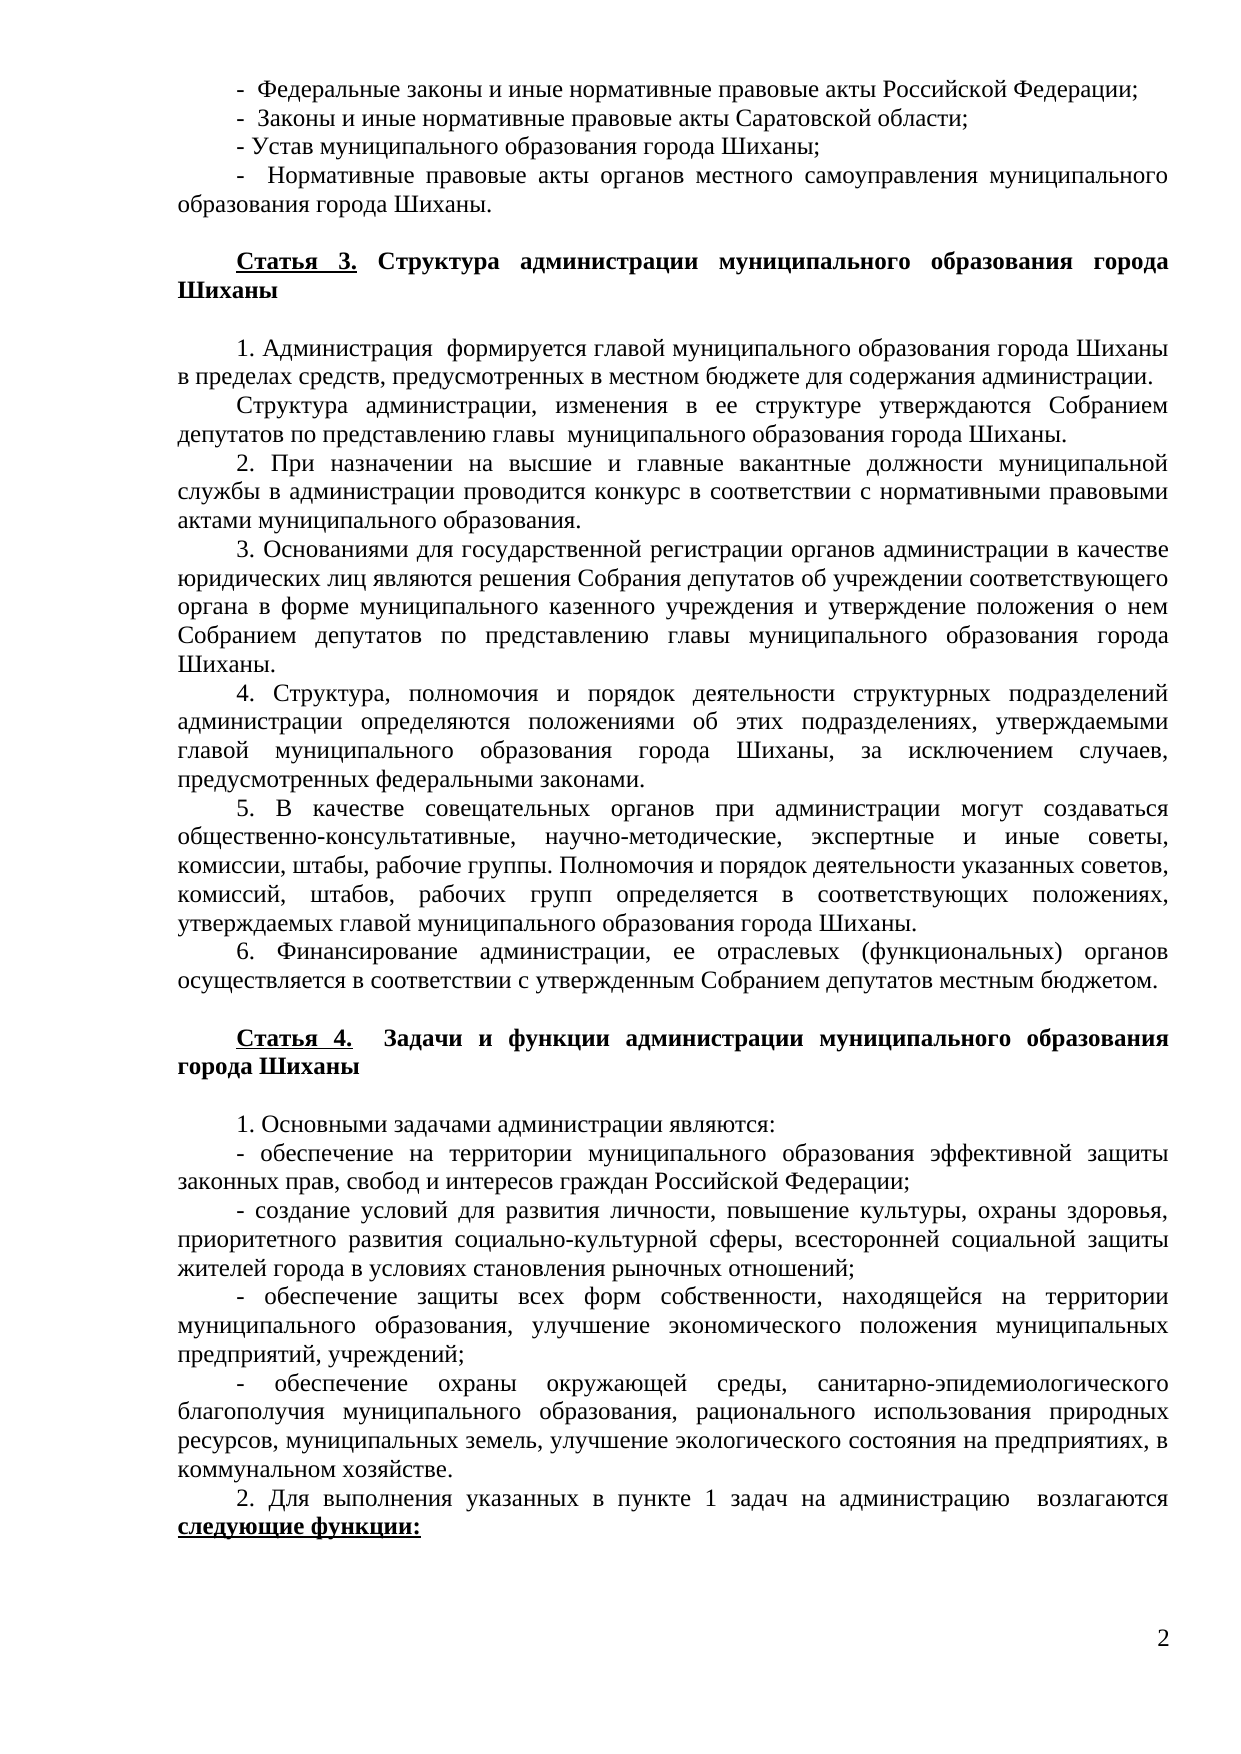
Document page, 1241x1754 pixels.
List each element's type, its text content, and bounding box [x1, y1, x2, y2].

text Структура администрации, изменения в ее структуре утверждаются Собранием депутатов по представлению главы муниципального образования города Шиханы. [177, 390, 1169, 448]
text 2. Для выполнения указанных в пункте 1 задач на администрацию возлагаются следующие функции: [177, 1483, 1169, 1540]
text Статья 3. Структура администрации муниципального образования города Шиханы [177, 246, 1169, 304]
text - обеспечение охраны окружающей среды, санитарно-эпидемиологического благополучия муниципального образования, рационального использования природных ресурсов, муниципальных земель, улучшение экологического состояния на предприятиях, в коммунальном хозяйстве. [177, 1368, 1169, 1483]
text - Устав муниципального образования города Шиханы; [177, 131, 1169, 160]
text 1. Администрация формируется главой муниципального образования города Шиханы в пределах средств, предусмотренных в местном бюджете для содержания администрации. [177, 333, 1169, 390]
text 1. Основными задачами администрации являются: [177, 1109, 1169, 1138]
text 6. Финансирование администрации, ее отраслевых (функциональных) органов осуществляется в соответствии с утвержденным Собранием депутатов местным бюджетом. [177, 936, 1169, 994]
text - Нормативные правовые акты органов местного самоуправления муниципального образования города Шиханы. [177, 160, 1169, 218]
text 4. Структура, полномочия и порядок деятельности структурных подразделений администрации определяются положениями об этих подразделениях, утверждаемыми главой муниципального образования города Шиханы, за исключением случаев, предусмотренных федеральными законами. [177, 678, 1169, 793]
text 3. Основаниями для государственной регистрации органов администрации в качестве юридических лиц являются решения Собрания депутатов об учреждении соответствующего органа в форме муниципального казенного учреждения и утверждение положения о нем Собранием депутатов по представлению главы муниципального образования города Шиханы. [177, 534, 1169, 678]
text 2. При назначении на высшие и главные вакантные должности муниципальной службы в администрации проводится конкурс в соответствии с нормативными правовыми актами муниципального образования. [177, 448, 1169, 534]
text - создание условий для развития личности, повышение культуры, охраны здоровья, приоритетного развития социально-культурной сферы, всесторонней социальной защиты жителей города в условиях становления рыночных отношений; [177, 1195, 1169, 1281]
text - обеспечение защиты всех форм собственности, находящейся на территории муниципального образования, улучшение экономического положения муниципальных предприятий, учреждений; [177, 1281, 1169, 1368]
text - Федеральные законы и иные нормативные правовые акты Российской Федерации; [177, 74, 1169, 103]
text 5. В качестве совещательных органов при администрации могут создаваться общественно-консультативные, научно-методические, экспертные и иные советы, комиссии, штабы, рабочие группы. Полномочия и порядок деятельности указанных советов, комиссий, штабов, рабочих групп определяется в соответствующих положениях, утверждаемых главой муниципального образования города Шиханы. [177, 793, 1169, 936]
text - Законы и иные нормативные правовые акты Саратовской области; [177, 103, 1169, 131]
text Статья 4. Задачи и функции администрации муниципального образования города Шиханы [177, 1023, 1169, 1080]
text - обеспечение на территории муниципального образования эффективной защиты законных прав, свобод и интересов граждан Российской Федерации; [177, 1138, 1169, 1195]
